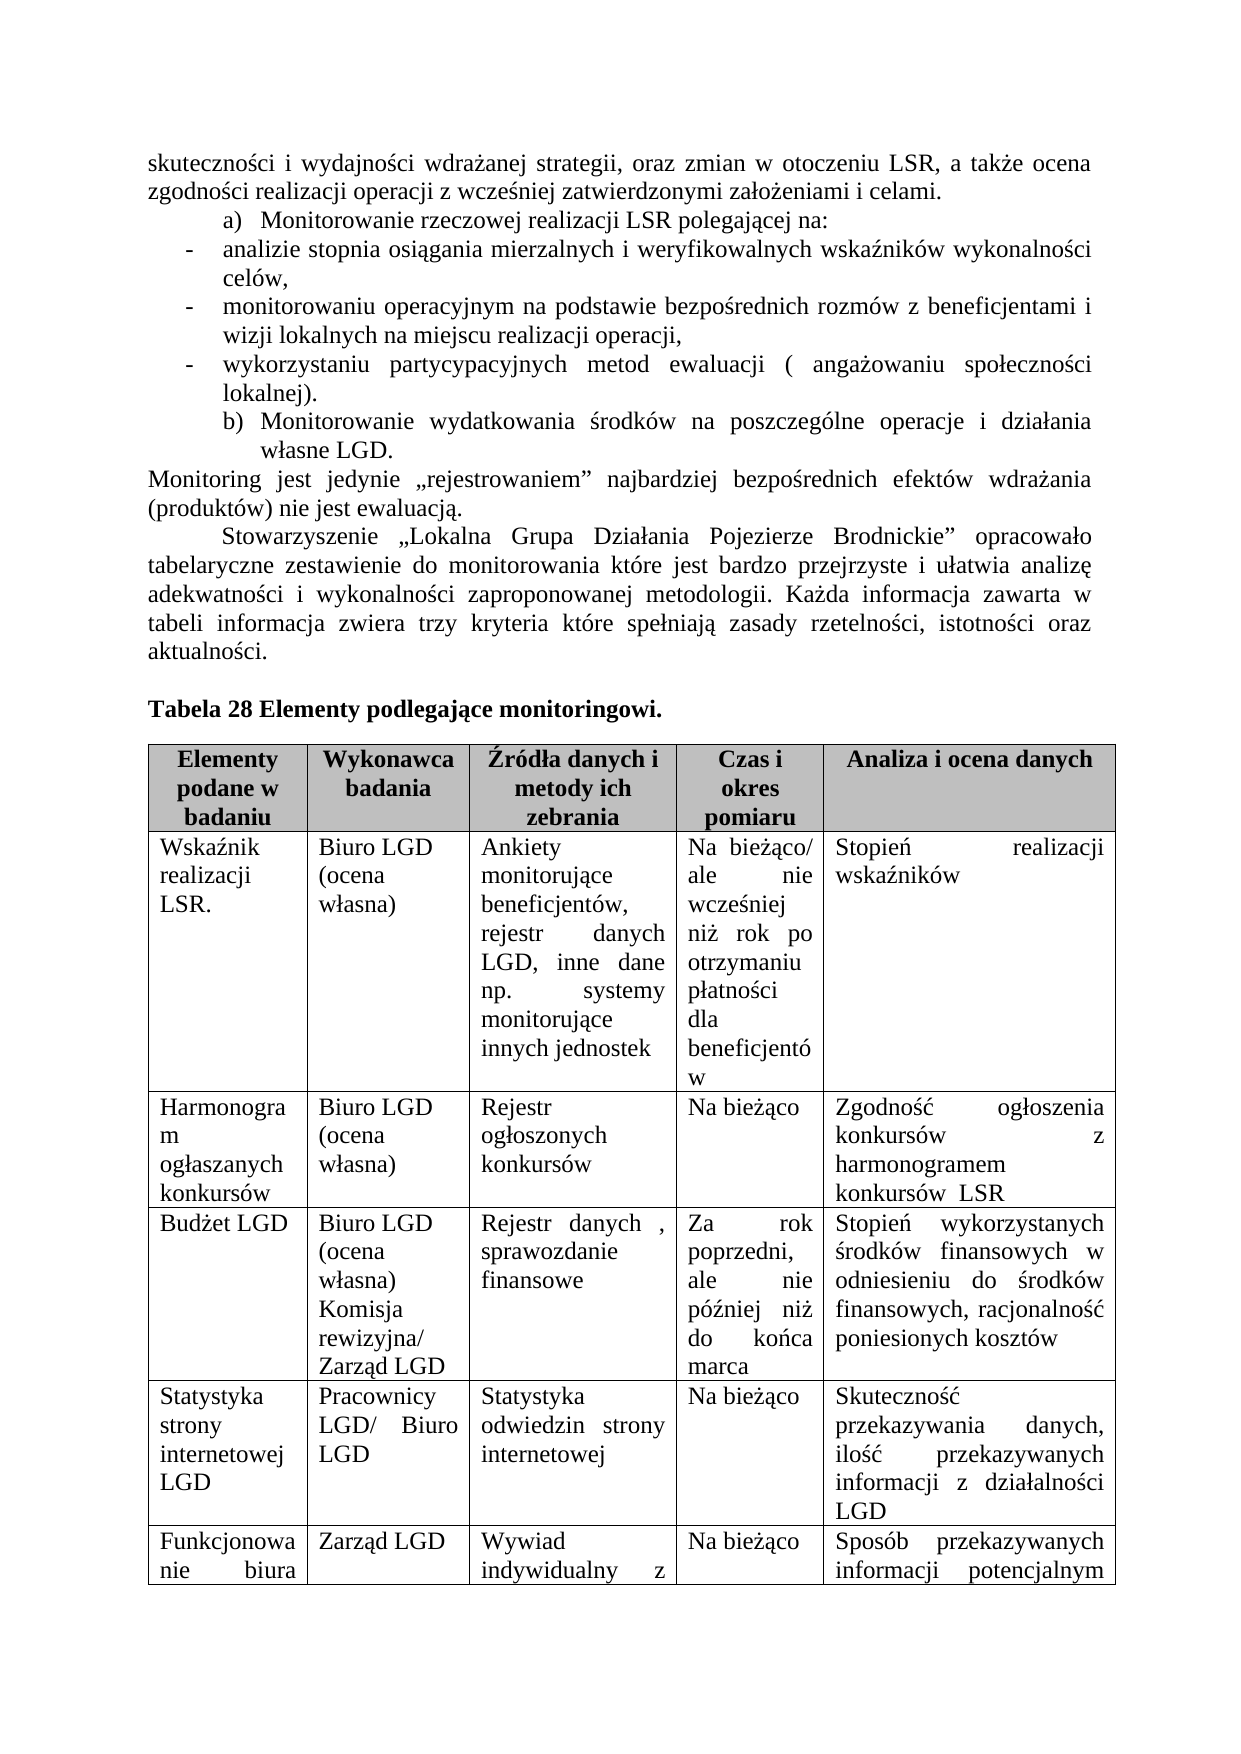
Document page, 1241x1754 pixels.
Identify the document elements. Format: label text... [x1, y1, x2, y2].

list Monitorowanie wydatkowania środków na poszczególne operacje i działania własne LGD. [223, 406, 1092, 464]
table_cell Na bieżąco [677, 1381, 823, 1525]
table_cell Ankiety monitorujące beneficjentów, rejestr danych LGD, inne dane np. systemy monitorujące innych jednostek [470, 832, 676, 1091]
table_cell Skuteczność przekazywania danych, ilość przekazywanych informacji z działalności LGD [824, 1381, 1115, 1525]
table_cell Biuro LGD (ocena własna) [308, 1092, 469, 1207]
table_cell Harmonogram ogłaszanych konkursów [149, 1092, 307, 1207]
table_cell Biuro LGD (ocena własna) [308, 832, 469, 1091]
table_cell Na bieżąco [677, 1526, 823, 1583]
table_header Czas i okres pomiaru [677, 745, 823, 831]
table_cell Stopień wykorzystanych środków finansowych w odniesieniu do środków finansowych, racjonalność poniesionych kosztów [824, 1208, 1115, 1380]
table_cell Rejestr danych , sprawozdanie finansowe [470, 1208, 676, 1380]
table_cell Statystyka odwiedzin strony internetowej [470, 1381, 676, 1525]
table_cell Wskaźnik realizacji LSR. [149, 832, 307, 1091]
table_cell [824, 1526, 1115, 1583]
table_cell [149, 1526, 307, 1583]
table_header Źródła danych i metody ich zebrania [470, 745, 676, 831]
table_cell Zgodność ogłoszenia konkursów z harmonogramem konkursów LSR [824, 1092, 1115, 1207]
table_cell Na bieżąco [677, 1092, 823, 1207]
text Monitoring jest jedynie „rejestrowaniem” najbardziej bezpośrednich efektów wdrażania (produktów) nie jest ewaluacją. [148, 464, 1092, 521]
table_cell Na bieżąco/ ale nie wcześniej niż rok po otrzymaniu płatności dla beneficjentów [677, 832, 823, 1091]
list Monitorowanie rzeczowej realizacji LSR polegającej na: [223, 205, 1092, 234]
table_cell Budżet LGD [149, 1208, 307, 1380]
text Tabela 28 Elementy podlegające monitoringowi. [148, 694, 1092, 723]
list monitorowaniu operacyjnym na podstawie bezpośrednich rozmów z beneficjentami i wizji lokalnych na miejscu realizacji operacji, [185, 291, 1092, 349]
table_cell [470, 1526, 676, 1583]
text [148, 148, 1092, 205]
table_cell Biuro LGD (ocena własna) Komisja rewizyjna/ Zarząd LGD [308, 1208, 469, 1380]
table_cell Stopień realizacji wskaźników [824, 832, 1115, 1091]
table_header Analiza i ocena danych [824, 745, 1115, 831]
text Stowarzyszenie „Lokalna Grupa Działania Pojezierze Brodnickie” opracowało tabelaryczne zestawienie do monitorowania które jest bardzo przejrzyste i ułatwia analizę adekwatności i wykonalności zaproponowanej metodologii. Każda informacja zawarta w tabeli informacja zwiera trzy kryteria które spełniają zasady rzetelności, istotności oraz aktualności. [148, 521, 1092, 665]
table_header Elementy podane w badaniu [149, 745, 307, 831]
table_cell Za rok poprzedni, ale nie później niż do końca marca [677, 1208, 823, 1380]
table_cell Zarząd LGD [308, 1526, 469, 1583]
table_cell Rejestr ogłoszonych konkursów [470, 1092, 676, 1207]
table_cell Statystyka strony internetowej LGD [149, 1381, 307, 1525]
list analizie stopnia osiągania mierzalnych i weryfikowalnych wskaźników wykonalności celów, [185, 234, 1092, 291]
table_cell Pracownicy LGD/ Biuro LGD [308, 1381, 469, 1525]
list wykorzystaniu partycypacyjnych metod ewaluacji ( angażowaniu społeczności lokalnej). [185, 349, 1092, 406]
table_header Wykonawca badania [308, 745, 469, 831]
